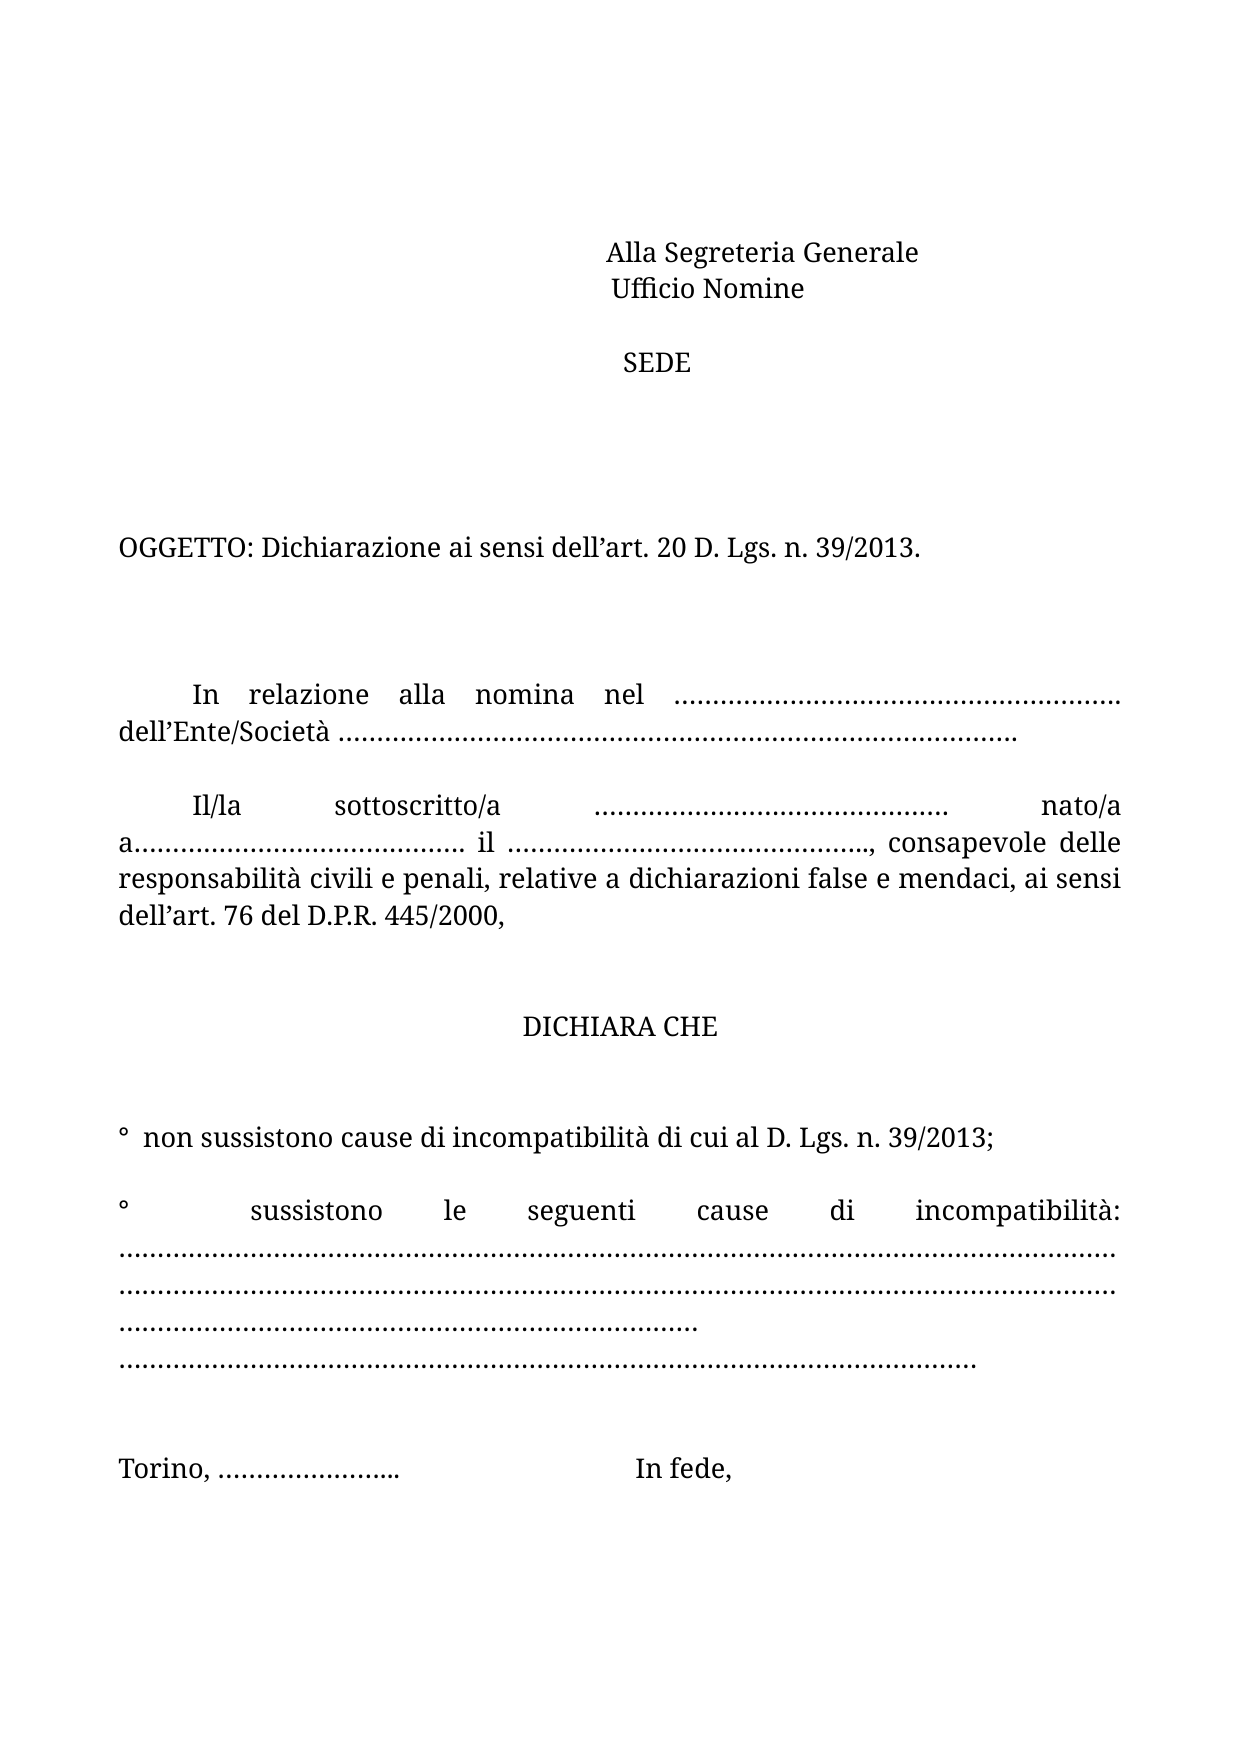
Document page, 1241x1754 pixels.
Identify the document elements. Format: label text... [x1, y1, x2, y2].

text Il/la sottoscritto/a ………………………………………. nato/a a……………………………………. il ……………………………………….., consapevole delle responsabilità civili e penali, relative a dichiarazioni false e mendaci, ai sensi dell’art. 76 del D.P.R. 445/2000, [118, 786, 1122, 934]
text ° sussistono le seguenti cause di incompatibilità: ……………………………………………………………………………………………………………………………………………………………………………………………………………………………………………………………………………………………………… [118, 1192, 1122, 1339]
text Torino, …………………... In fede, [118, 1450, 1122, 1487]
text SEDE [118, 344, 1122, 381]
text Alla Segreteria Generale [118, 233, 1122, 270]
text Ufficio Nomine [118, 270, 1122, 307]
text In relazione alla nomina nel …………………………………………………. dell’Ente/Società ……………………………………………………………………………. [118, 676, 1122, 749]
text DICHIARA CHE [118, 1007, 1122, 1044]
text ° non sussistono cause di incompatibilità di cui al D. Lgs. n. 39/2013; [118, 1118, 1122, 1155]
text ………………………………………………………………………………………………… [118, 1339, 1122, 1376]
text OGGETTO: Dichiarazione ai sensi dell’art. 20 D. Lgs. n. 39/2013. [118, 528, 1122, 565]
